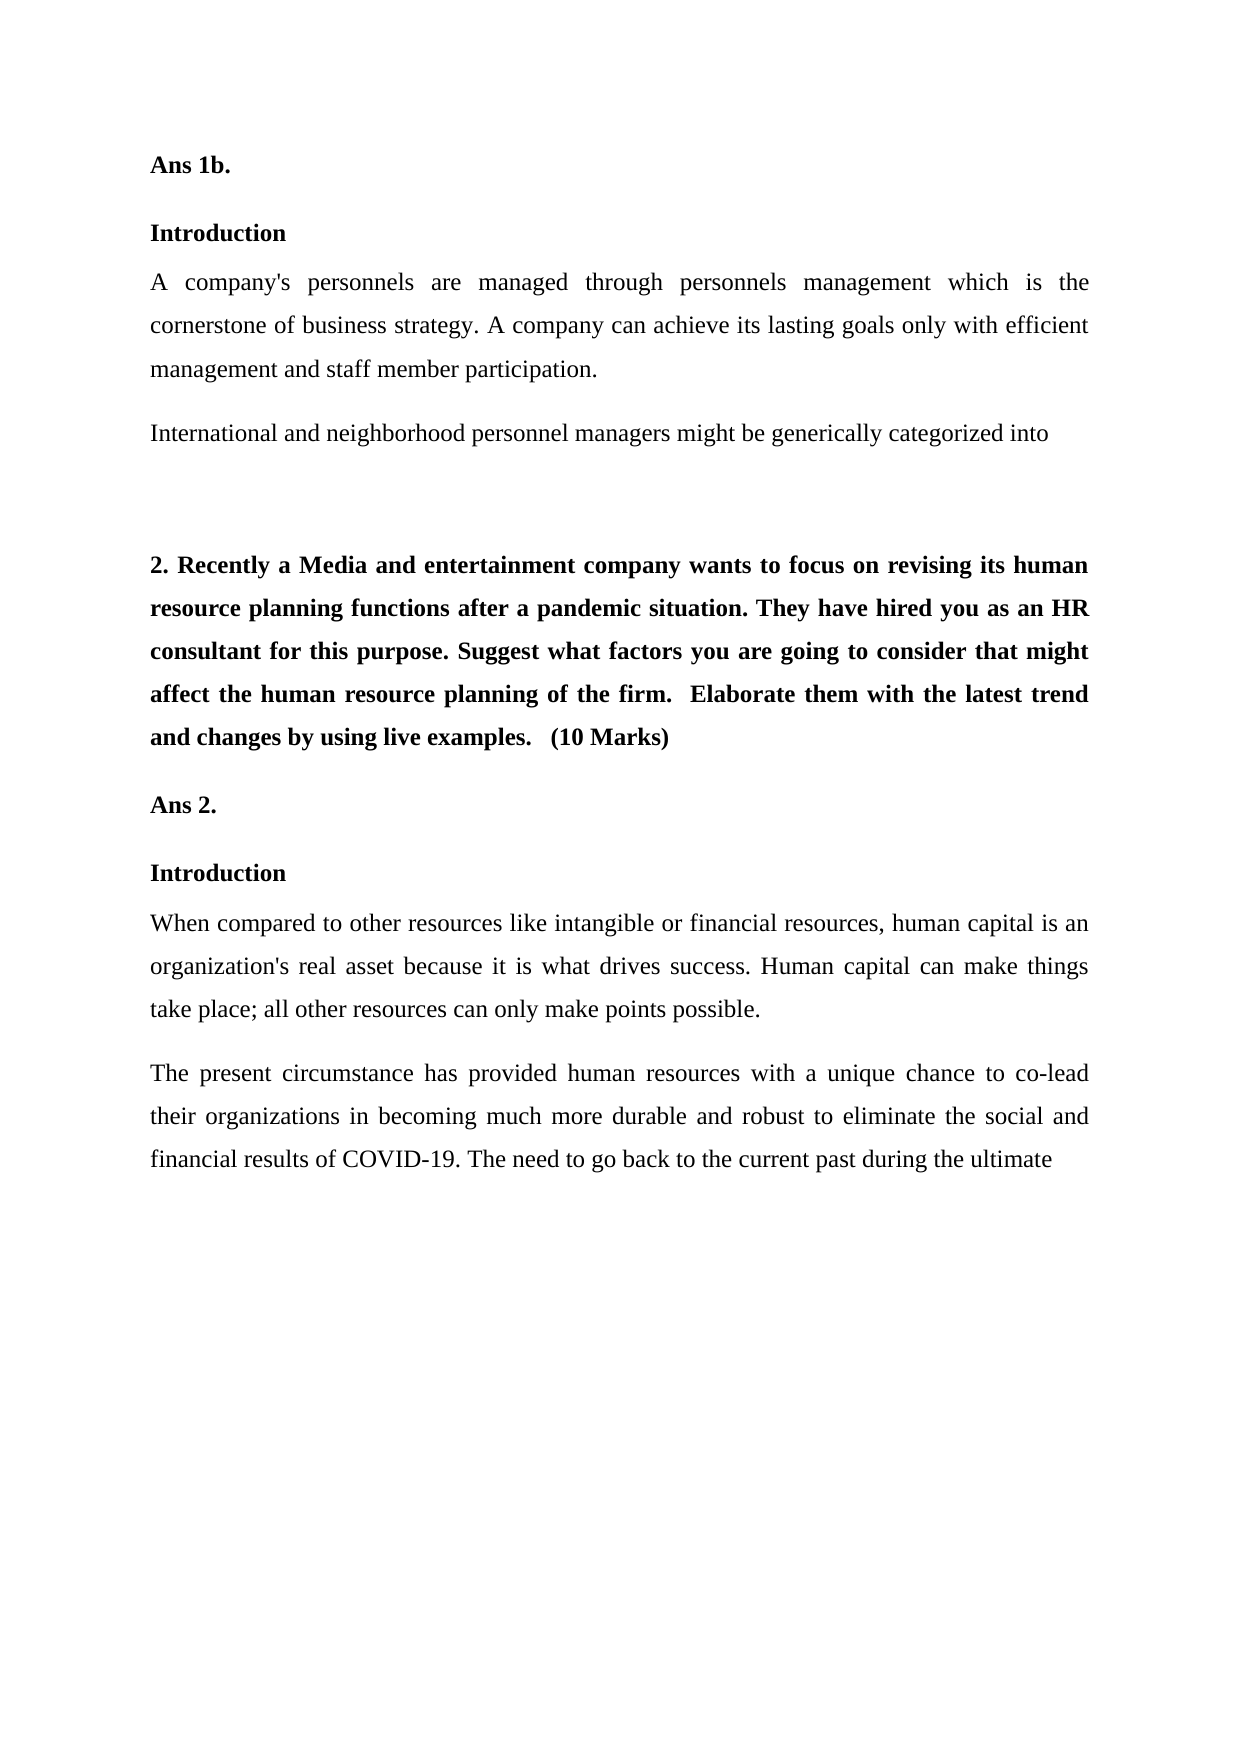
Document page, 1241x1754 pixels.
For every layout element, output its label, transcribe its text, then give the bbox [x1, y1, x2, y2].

subtitle Introduction [150, 218, 1090, 247]
text A company's personnels are managed through personnels management which is the cornerstone of business strategy. A company can achieve its lasting goals only with efficient management and staff member participation. [150, 267, 1090, 382]
text International and neighborhood personnel managers might be generically categorized into [150, 418, 1090, 446]
subtitle 2. Recently a Media and entertainment company wants to focus on revising its human resource planning functions after a pandemic situation. They have hired you as an HR consultant for this purpose. Suggest what factors you are going to consider that might affect the human resource planning of the firm. Elaborate them with the latest trend and changes by using live examples. (10 Marks) [150, 550, 1090, 751]
subtitle Ans 1b. [150, 150, 1090, 179]
subtitle Ans 2. [150, 790, 1090, 819]
subtitle Introduction [150, 858, 1090, 887]
text The present circumstance has provided human resources with a unique chance to co-lead their organizations in becoming much more durable and robust to eliminate the social and financial results of COVID-19. The need to go back to the current past during the ultimate [150, 1058, 1090, 1173]
text When compared to other resources like intangible or financial resources, human capital is an organization's real asset because it is what drives success. Human capital can make things take place; all other resources can only make points possible. [150, 908, 1090, 1023]
